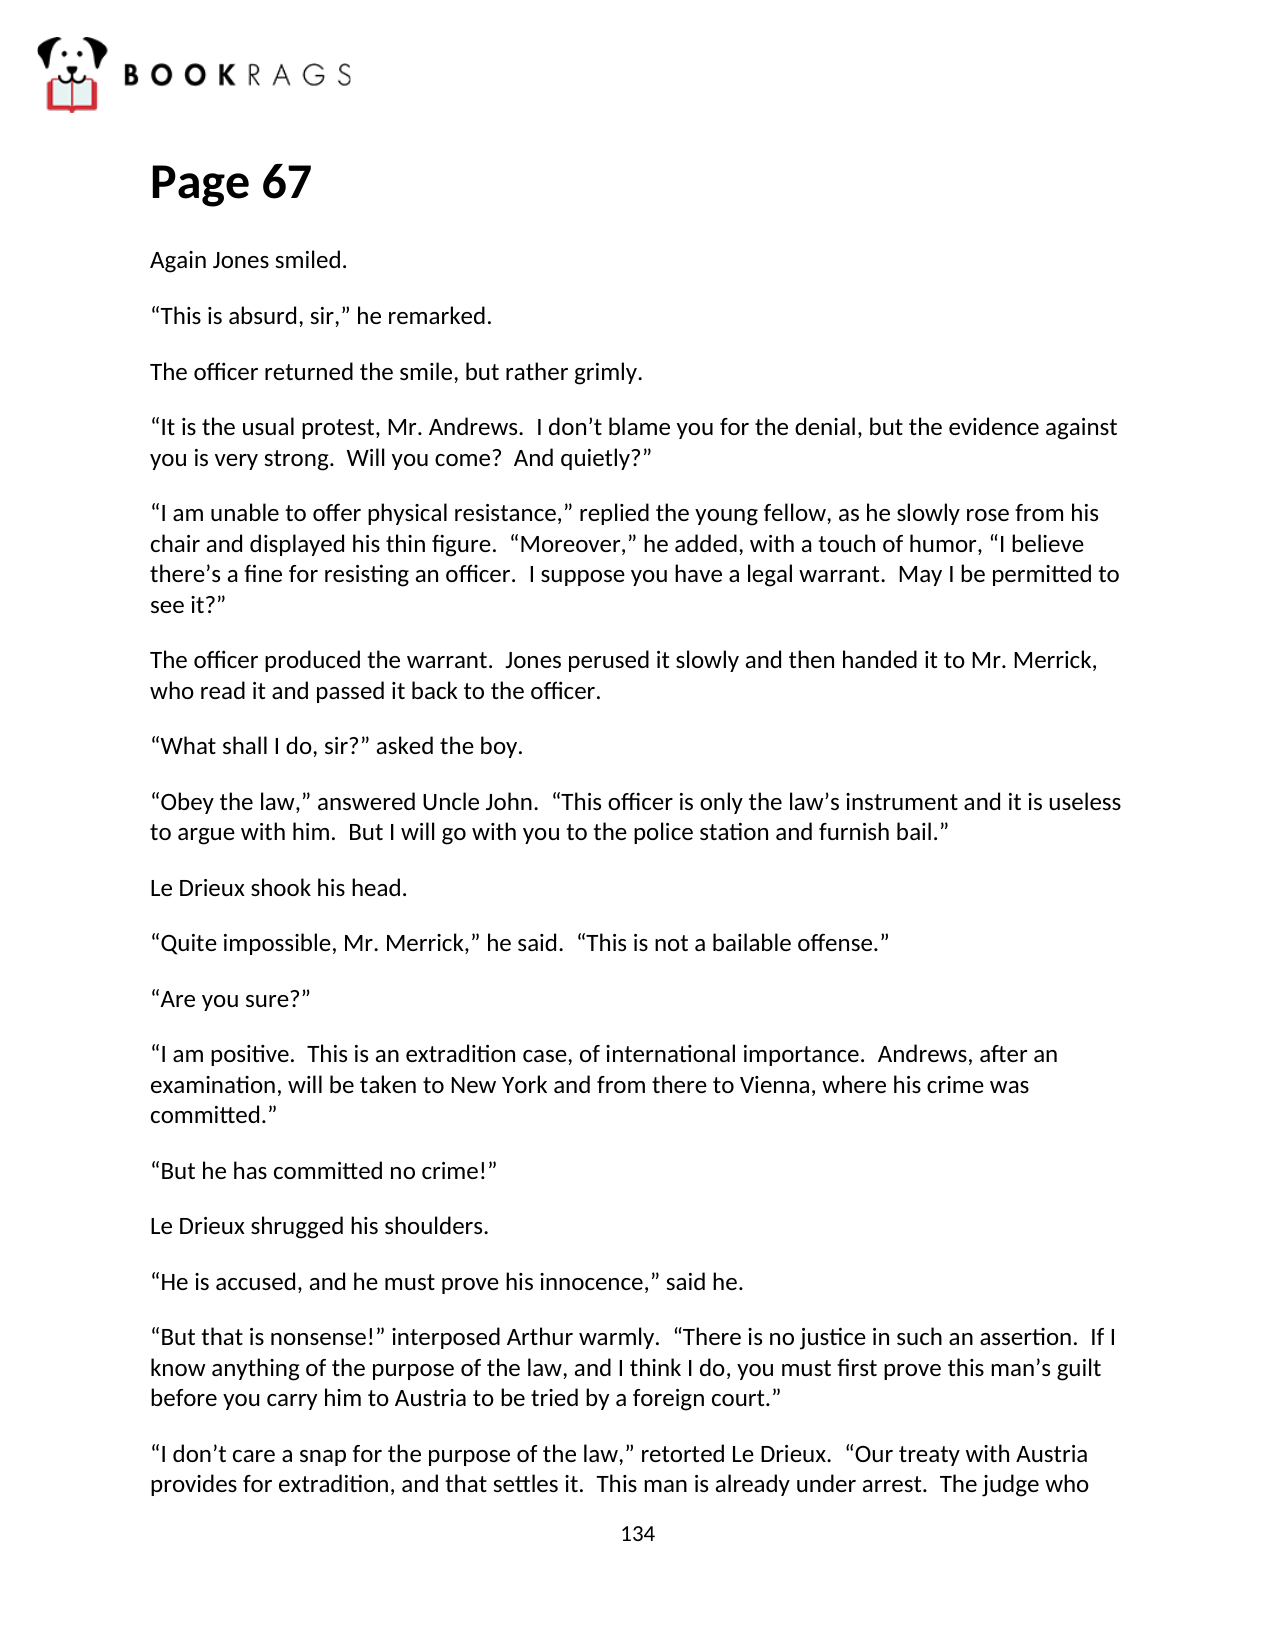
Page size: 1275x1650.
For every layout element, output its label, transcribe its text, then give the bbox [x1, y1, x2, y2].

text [150, 1438, 1125, 1499]
text “He is accused, and he must prove his innocence,” said he. [150, 1266, 1125, 1297]
text “But he has committed no crime!” [150, 1155, 1125, 1186]
text “It is the usual protest, Mr. Andrews. I don’t blame you for the denial, but the evidence against you is very strong. Will you come? And quietly?” [150, 411, 1125, 472]
text “I am unable to offer physical resistance,” replied the young fellow, as he slowly rose from his chair and displayed his thin figure. “Moreover,” he added, with a touch of humor, “I believe there’s a fine for resisting an officer. I suppose you have a legal warrant. May I be permitted to see it?” [150, 497, 1125, 619]
text “Obey the law,” answered Uncle John. “This officer is only the law’s instrument and it is useless to argue with him. But I will go with you to the police station and furnish bail.” [150, 786, 1125, 847]
picture [37, 37, 351, 113]
text Le Drieux shrugged his shoulders. [150, 1211, 1125, 1241]
text The officer produced the warrant. Jones perused it slowly and then handed it to Mr. Merrick, who read it and passed it back to the officer. [150, 644, 1125, 705]
text The officer returned the smile, but rather grimly. [150, 356, 1125, 386]
text “Are you sure?” [150, 983, 1125, 1013]
text “I am positive. This is an extradition case, of international importance. Andrews, after an examination, will be taken to New York and from there to Vienna, where his crime was committed.” [150, 1038, 1125, 1130]
text “What shall I do, sir?” asked the boy. [150, 730, 1125, 761]
text Page 67 [150, 150, 1125, 211]
text “This is absurd, sir,” he remarked. [150, 300, 1125, 331]
text Again Jones smiled. [150, 244, 1125, 275]
text “Quite impossible, Mr. Merrick,” he said. “This is not a bailable offense.” [150, 927, 1125, 958]
text “But that is nonsense!” interposed Arthur warmly. “There is no justice in such an assertion. If I know anything of the purpose of the law, and I think I do, you must first prove this man’s guilt before you carry him to Austria to be tried by a foreign court.” [150, 1322, 1125, 1413]
text Le Drieux shook his head. [150, 872, 1125, 902]
